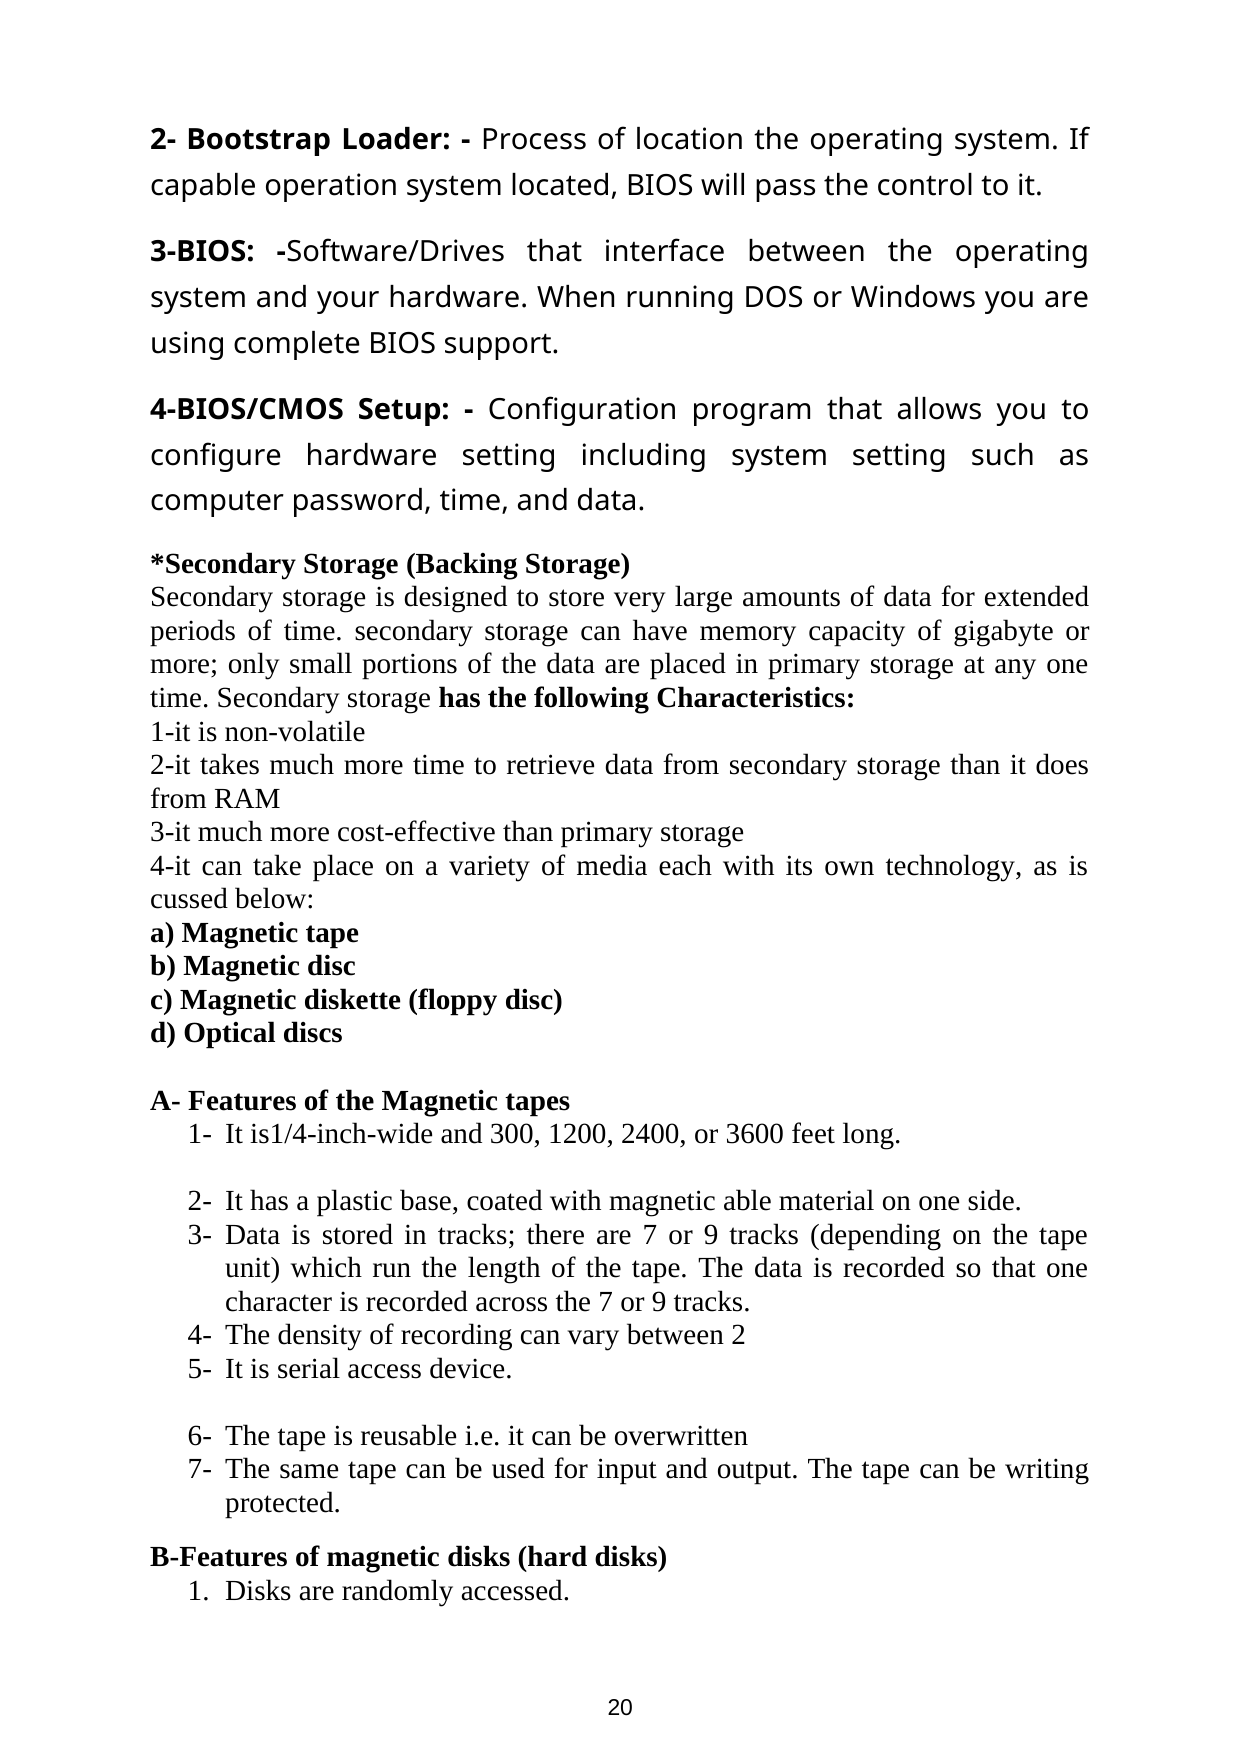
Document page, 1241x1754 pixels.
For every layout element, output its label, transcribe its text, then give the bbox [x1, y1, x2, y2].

text 2-it takes much more time to retrieve data from secondary storage than it does from RAM [150, 747, 1090, 814]
text A- Features of the Magnetic tapes [150, 1083, 1090, 1116]
text 4-BIOS/CMOS Setup: - Configuration program that allows you to configure hardware setting including system setting such as computer password, time, and data. [150, 388, 1090, 519]
text 1-it is non-volatile [150, 714, 1090, 747]
list The same tape can be used for input and output. The tape can be writing protected. [187, 1452, 1090, 1519]
text b) Magnetic disc [150, 948, 1090, 982]
text Secondary storage is designed to store very large amounts of data for extended periods of time. secondary storage can have memory capacity of gigabyte or more; only small portions of the data are placed in primary storage at any one time. Secondary storage has the following Characteristics: [150, 579, 1090, 714]
list The density of recording can vary between 2 [187, 1317, 1090, 1351]
text c) Magnetic diskette (floppy disc) [150, 982, 1090, 1016]
text 3-BIOS: -Software/Drives that interface between the operating system and your hardware. When running DOS or Windows you are using complete BIOS support. [150, 231, 1090, 362]
text d) Optical discs [150, 1016, 1090, 1049]
text 3-it much more cost-effective than primary storage [150, 814, 1090, 848]
text 4-it can take place on a variety of media each with its own technology, as is cussed below: [150, 848, 1090, 915]
text 2- Bootstrap Loader: - Process of location the operating system. If capable operation system located, BIOS will pass the control to it. [150, 118, 1090, 204]
text *Secondary Storage (Backing Storage) [150, 546, 1090, 579]
text B-Features of magnetic disks (hard disks) [150, 1539, 1090, 1573]
list The tape is reusable i.e. it can be overwritten [187, 1418, 1090, 1452]
list It has a plastic base, coated with magnetic able material on one side. [187, 1183, 1090, 1217]
text a) Magnetic tape [150, 915, 1090, 948]
list Disks are randomly accessed. [187, 1573, 1090, 1607]
list It is1/4-inch-wide and 300, 1200, 2400, or 3600 feet long. [187, 1116, 1090, 1150]
list It is serial access device. [187, 1351, 1090, 1384]
list Data is stored in tracks; there are 7 or 9 tracks (depending on the tape unit) which run the length of the tape. The data is recorded so that one character is recorded across the 7 or 9 tracks. [187, 1217, 1090, 1317]
